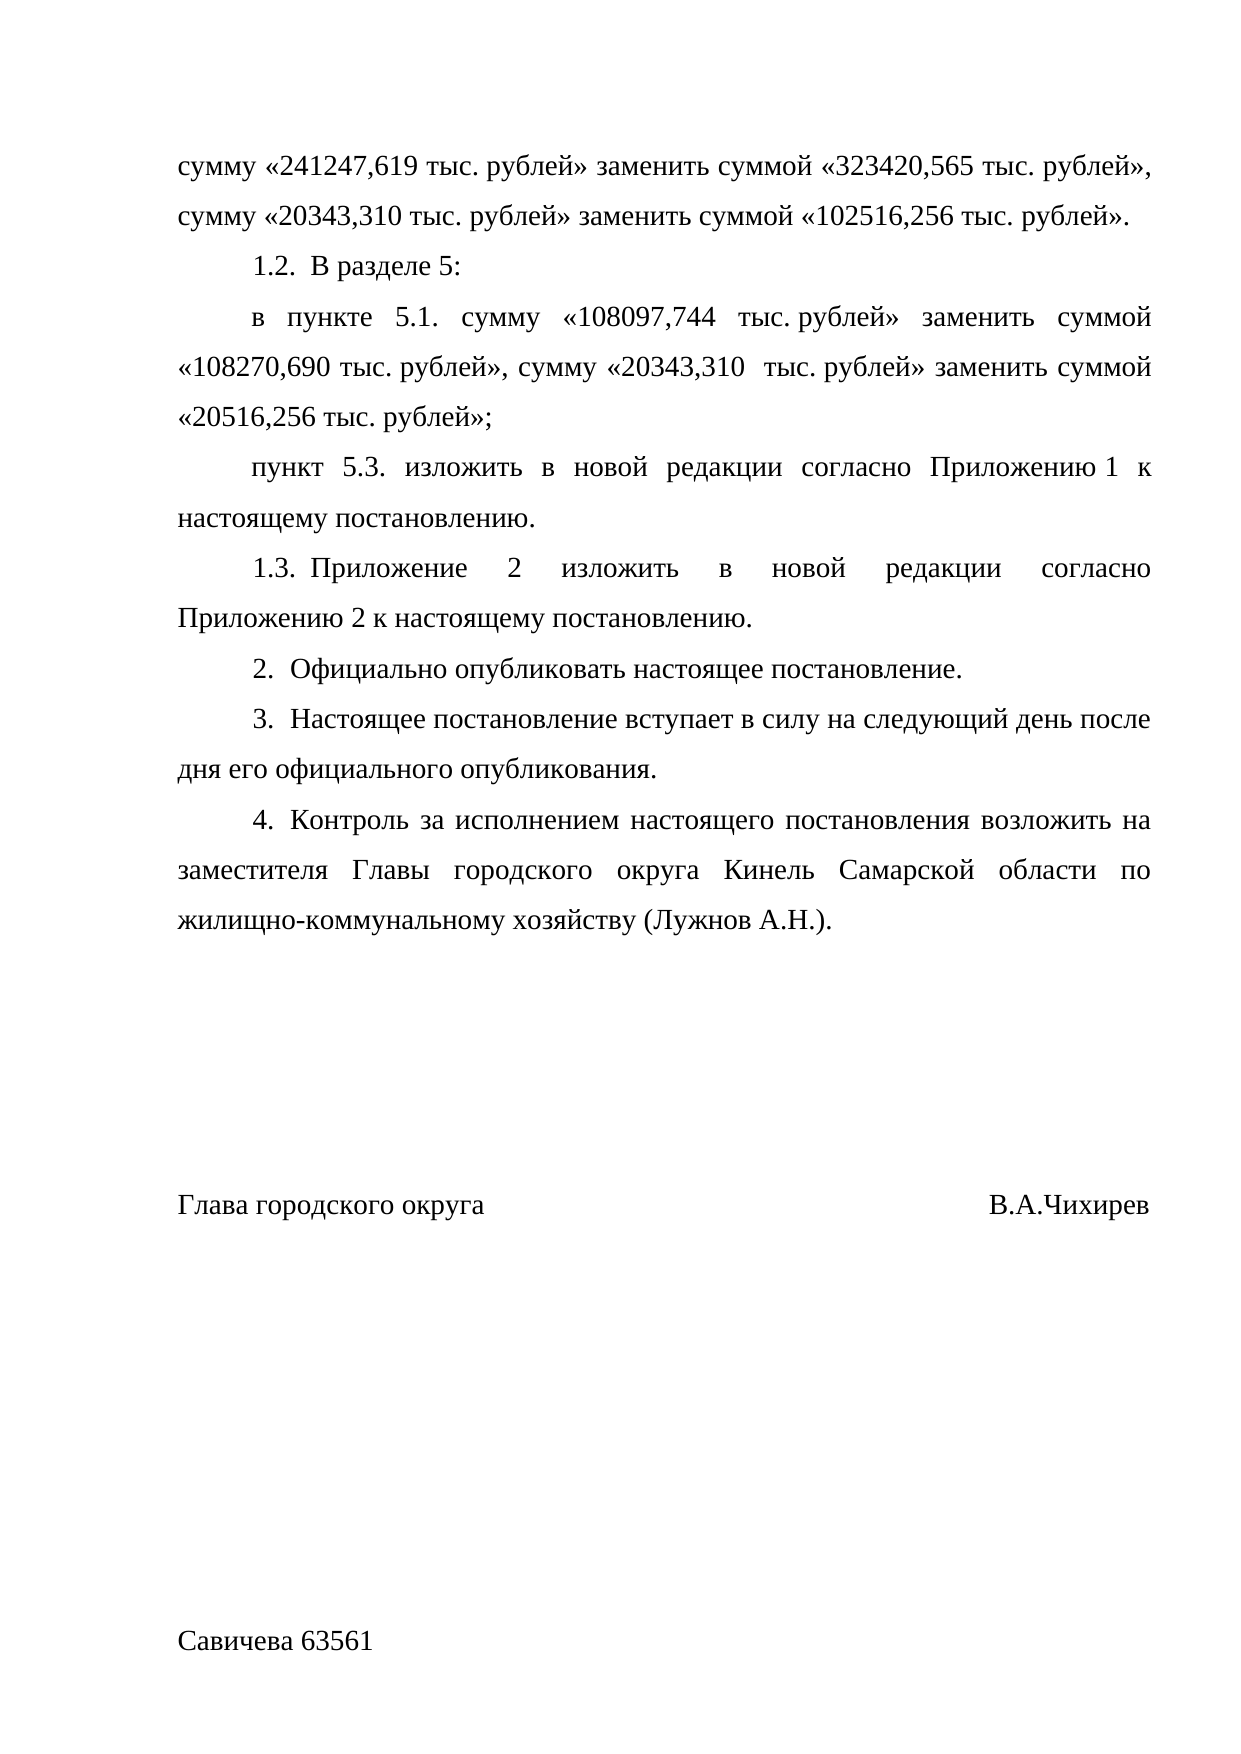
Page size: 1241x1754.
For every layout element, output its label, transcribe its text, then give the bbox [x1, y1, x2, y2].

text Глава городского округа В.А.Чихирев [177, 1187, 1152, 1221]
list Официально опубликовать настоящее постановление. [177, 651, 1152, 684]
list Контроль за исполнением настоящего постановления возложить на заместителя Главы городского округа Кинель Самарской области по жилищно-коммунальному хозяйству (Лужнов А.Н.). [177, 802, 1152, 936]
list Приложение 2 изложить в новой редакции согласно Приложению 2 к настоящему постановлению. [177, 550, 1152, 634]
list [177, 148, 1152, 232]
text в пункте 5.1. сумму «108097,744 тыс. рублей» заменить суммой «108270,690 тыс. рублей», сумму «20343,310 тыс. рублей» заменить суммой «20516,256 тыс. рублей»; [177, 299, 1152, 433]
list В разделе 5: [177, 248, 1152, 282]
text Савичева 63561 [177, 1623, 1152, 1657]
list Настоящее постановление вступает в силу на следующий день после дня его официального опубликования. [177, 701, 1152, 785]
text пункт 5.3. изложить в новой редакции согласно Приложению 1 к настоящему постановлению. [177, 449, 1152, 533]
